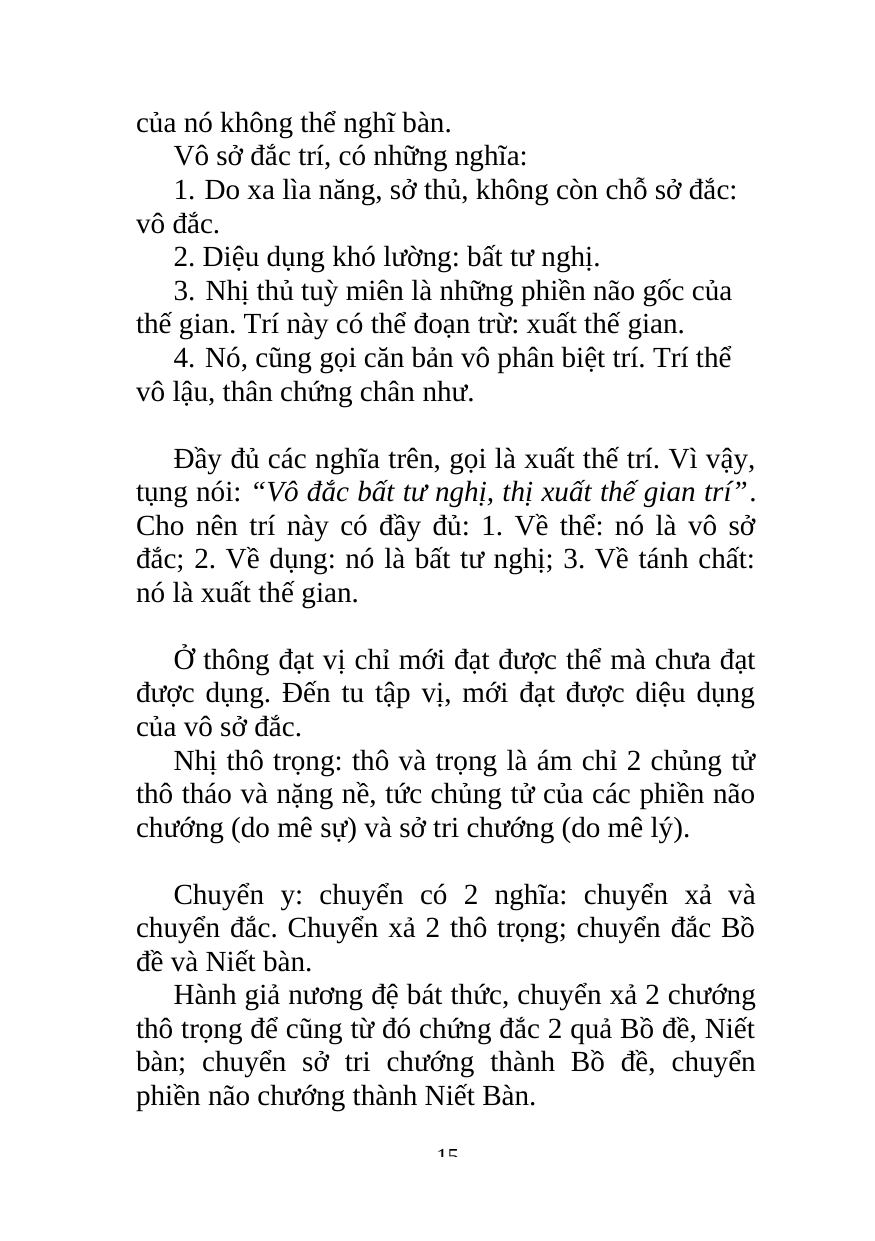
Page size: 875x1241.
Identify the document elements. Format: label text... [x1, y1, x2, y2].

text Chuyển y: chuyển có 2 nghĩa: chuyển xả và chuyển đắc. Chuyển xả 2 thô trọng; chuyển đắc Bồ đề và Niết bàn. [136, 877, 756, 977]
text Vô sở đắc trí, có những nghĩa: [173, 139, 782, 172]
list Nó, cũng gọi căn bản vô phân biệt trí. Trí thể vô lậu, thân chứng chân như. [136, 340, 756, 407]
list Nhị thủ tuỳ miên là những phiền não gốc của thế gian. Trí này có thể đoạn trừ: xuất thế gian. [136, 273, 756, 340]
text Ở thông đạt vị chỉ mới đạt được thể mà chưa đạt được dụng. Đến tu tập vị, mới đạt được diệu dụng của vô sở đắc. [136, 642, 756, 743]
text Đầy đủ các nghĩa trên, gọi là xuất thế trí. Vì vậy, tụng nói: “Vô đắc bất tư nghị, thị xuất thế gian trí”. Cho nên trí này có đầy đủ: 1. Về thể: nó là vô sở đắc; 2. Về dụng: nó là bất tư nghị; 3. Về tánh chất: nó là xuất thế gian. [136, 441, 756, 608]
list Diệu dụng khó lường: bất tư nghị. [173, 239, 782, 273]
list Do xa lìa năng, sở thủ, không còn chỗ sở đắc: vô đắc. [136, 172, 756, 239]
text của nó không thể nghĩ bàn. [136, 105, 782, 139]
text Nhị thô trọng: thô và trọng là ám chỉ 2 chủng tử thô tháo và nặng nề, tức chủng tử của các phiền não chướng (do mê sự) và sở tri chướng (do mê lý). [136, 743, 756, 843]
text Hành giả nương đệ bát thức, chuyển xả 2 chướng thô trọng để cũng từ đó chứng đắc 2 quả Bồ đề, Niết bàn; chuyển sở tri chướng thành Bồ đề, chuyển phiền não chướng thành Niết Bàn. [136, 977, 756, 1112]
